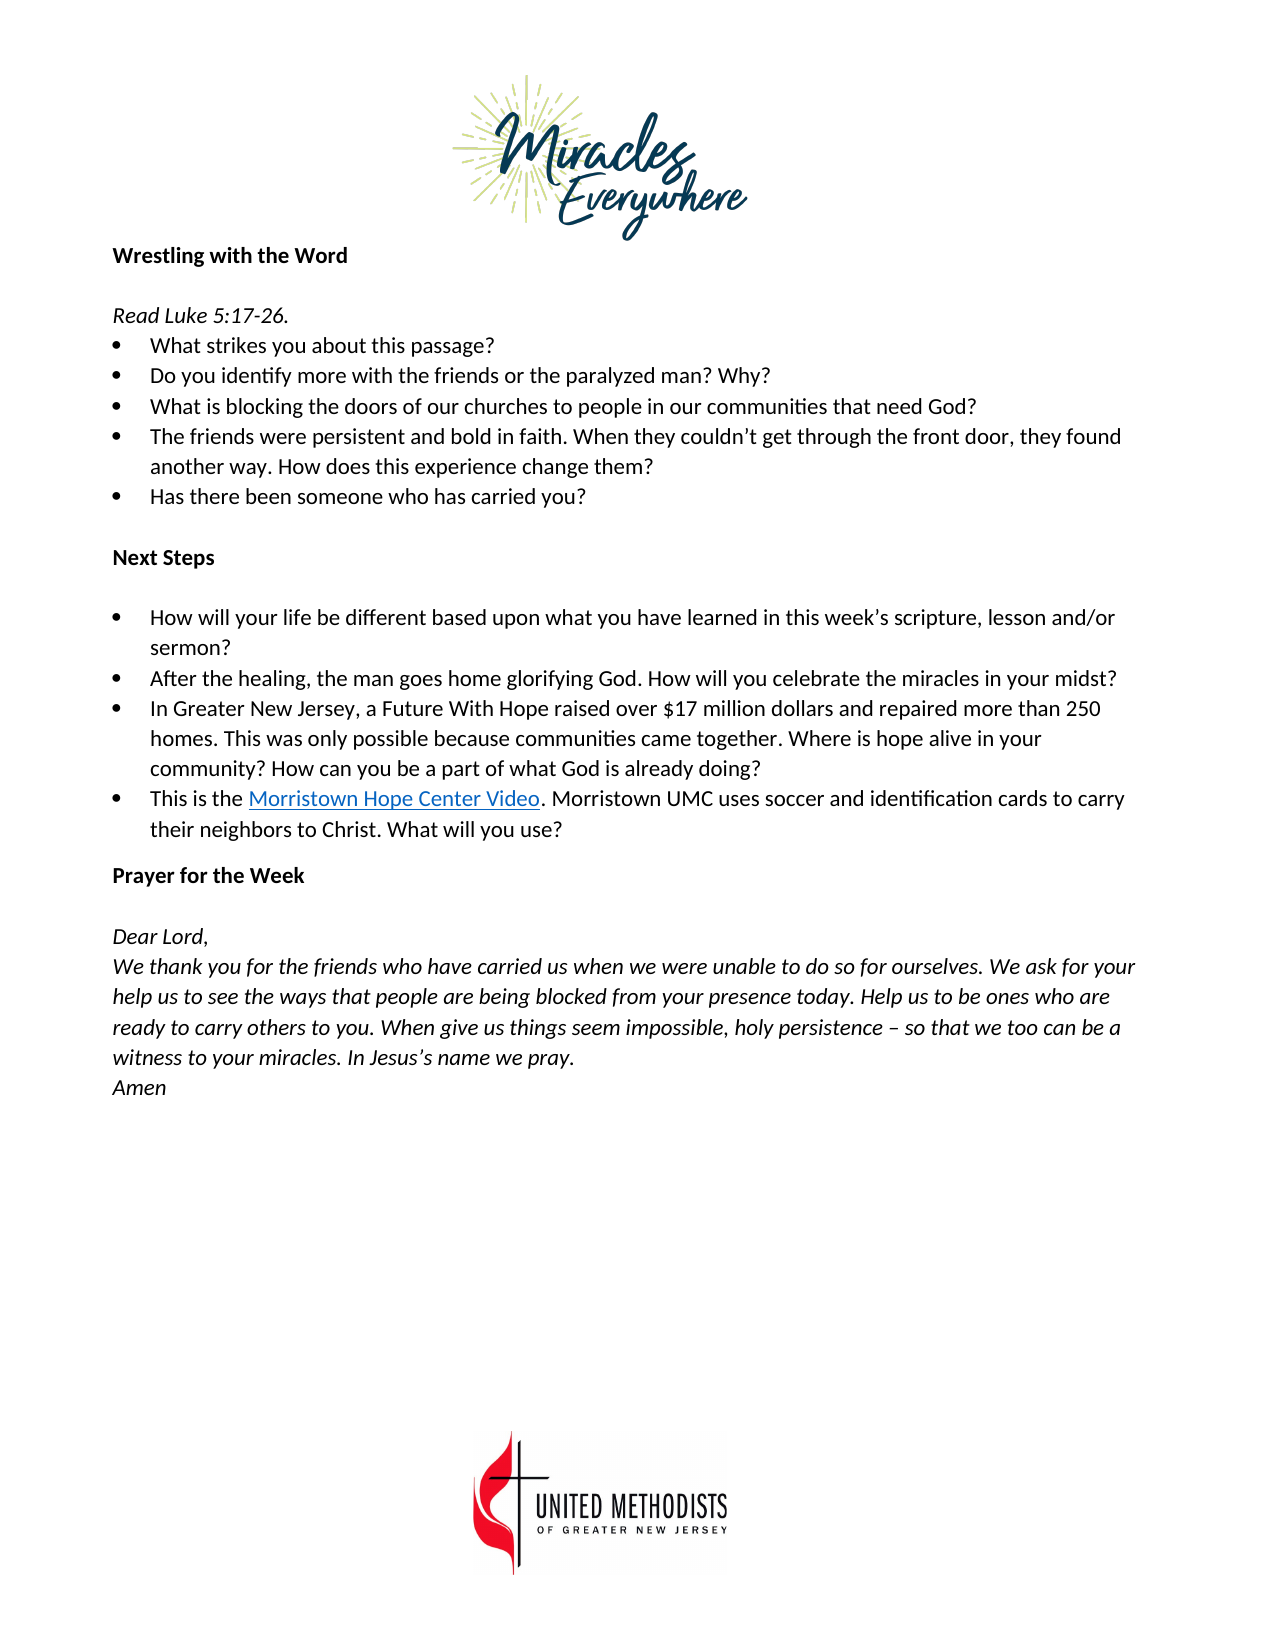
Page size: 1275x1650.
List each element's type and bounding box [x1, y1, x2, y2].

picture [627, 222, 637, 237]
picture [473, 1431, 727, 1575]
picture [452, 75, 748, 241]
